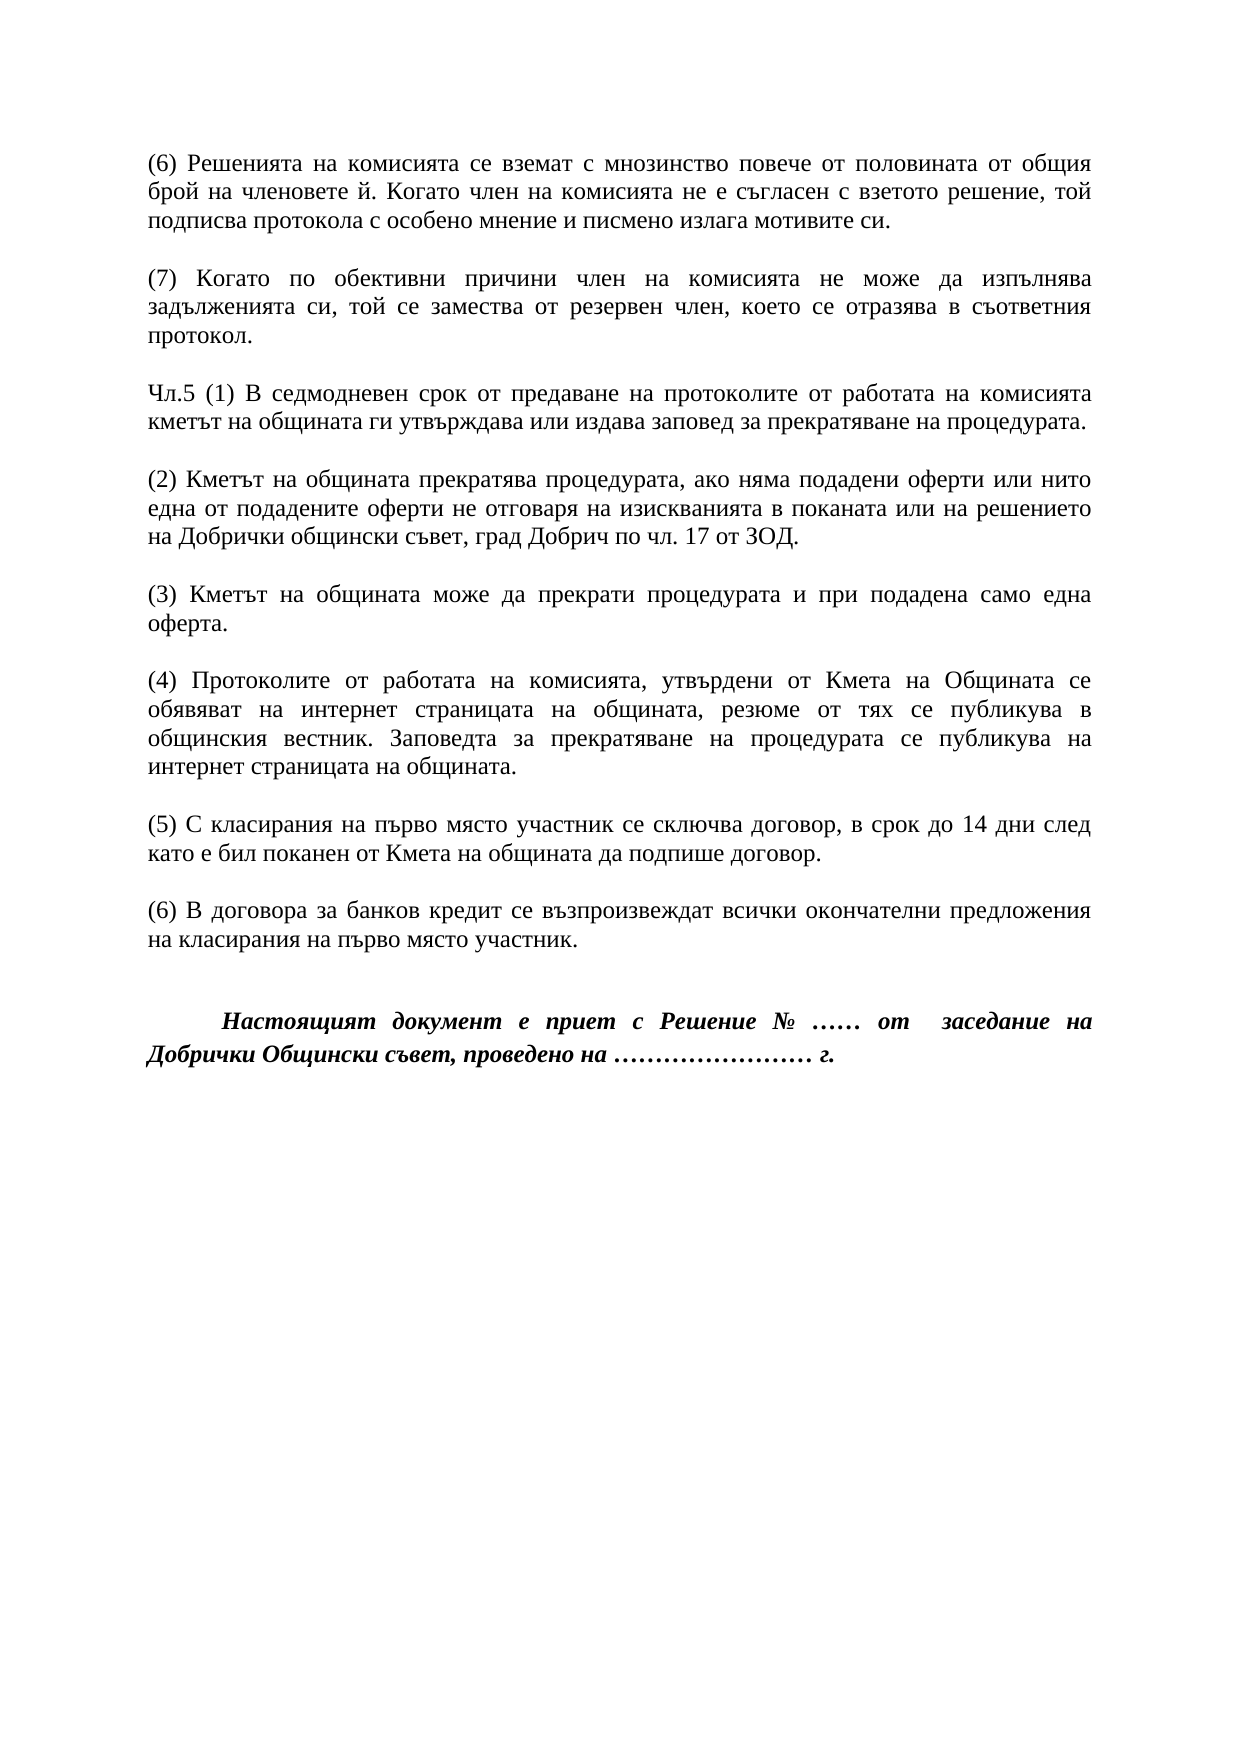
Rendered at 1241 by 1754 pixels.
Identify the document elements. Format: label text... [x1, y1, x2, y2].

text (2) Кметът на общината прекратява процедурата, ако няма подадени оферти или нито една от подадените оферти не отговаря на изискванията в поканата или на решението на Добрички общински съвет, град Добрич по чл. 17 от ЗОД. [148, 464, 1093, 550]
text (7) Когато по обективни причини член на комисията не може да изпълнява задълженията си, той се замества от резервен член, което се отразява в съответния протокол. [148, 263, 1093, 349]
text Настоящият документ е приет с Решение № …… от заседание на Добрички Общински съвет, проведено на …………………… г. [148, 1006, 1093, 1068]
text (6) В договора за банков кредит се възпроизвеждат всички окончателни предложения на класирания на първо място участник. [148, 895, 1093, 953]
text (4) Протоколите от работата на комисията, утвърдени от Кмета на Общината се обявяват на интернет страницата на общината, резюме от тях се публикува в общинския вестник. Заповедта за прекратяване на процедурата се публикува на интернет страницата на общината. [148, 665, 1093, 780]
text (6) Решенията на комисията се вземат с мнозинство повече от половината от общия брой на членовете й. Когато член на комисията не е съгласен с взетото решение, той подписва протокола с особено мнение и писмено излага мотивите си. [148, 148, 1093, 234]
text (5) С класирания на първо място участник се сключва договор, в срок до 14 дни след като е бил поканен от Кмета на общината да подпише договор. [148, 809, 1093, 866]
text Чл.5 (1) В седмодневен срок от предаване на протоколите от работата на комисията кметът на общината ги утвърждава или издава заповед за прекратяване на процедурата. [148, 378, 1093, 435]
text (3) Кметът на общината може да прекрати процедурата и при подадена само една оферта. [148, 579, 1093, 636]
